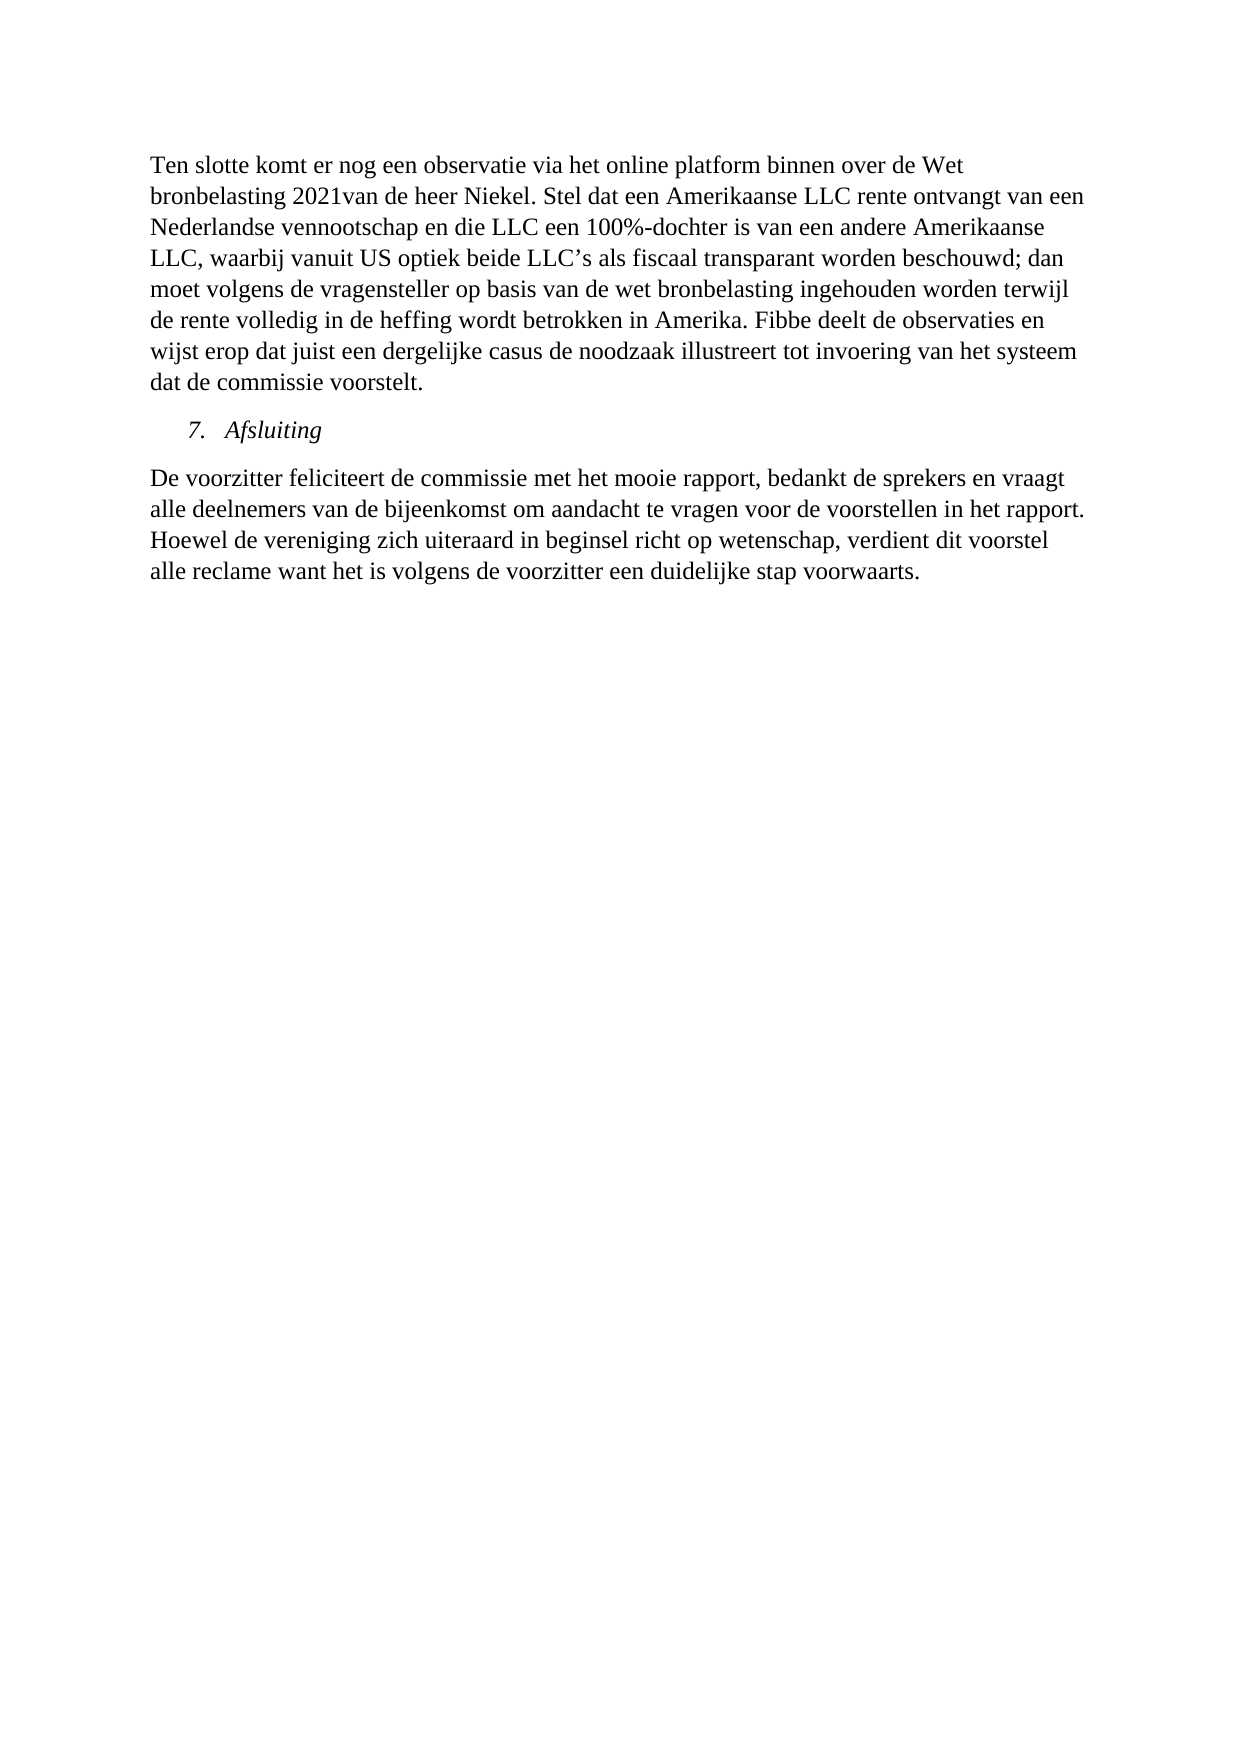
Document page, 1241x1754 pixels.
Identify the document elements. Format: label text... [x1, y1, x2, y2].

text De voorzitter feliciteert de commissie met het mooie rapport, bedankt de sprekers en vraagt alle deelnemers van de bijeenkomst om aandacht te vragen voor de voorstellen in het rapport. Hoewel de vereniging zich uiteraard in beginsel richt op wetenschap, verdient dit voorstel alle reclame want het is volgens de voorzitter een duidelijke stap voorwaarts. [150, 463, 1090, 584]
text Ten slotte komt er nog een observatie via het online platform binnen over de Wet bronbelasting 2021van de heer Niekel. Stel dat een Amerikaanse LLC rente ontvangt van een Nederlandse vennootschap en die LLC een 100%-dochter is van een andere Amerikaanse LLC, waarbij vanuit US optiek beide LLC’s als fiscaal transparant worden beschouwd; dan moet volgens de vragensteller op basis van de wet bronbelasting ingehouden worden terwijl de rente volledig in de heffing wordt betrokken in Amerika. Fibbe deelt de observaties en wijst erop dat juist een dergelijke casus de noodzaak illustreert tot invoering van het systeem dat de commissie voorstelt. [150, 150, 1090, 396]
list Afsluiting [187, 415, 1090, 444]
